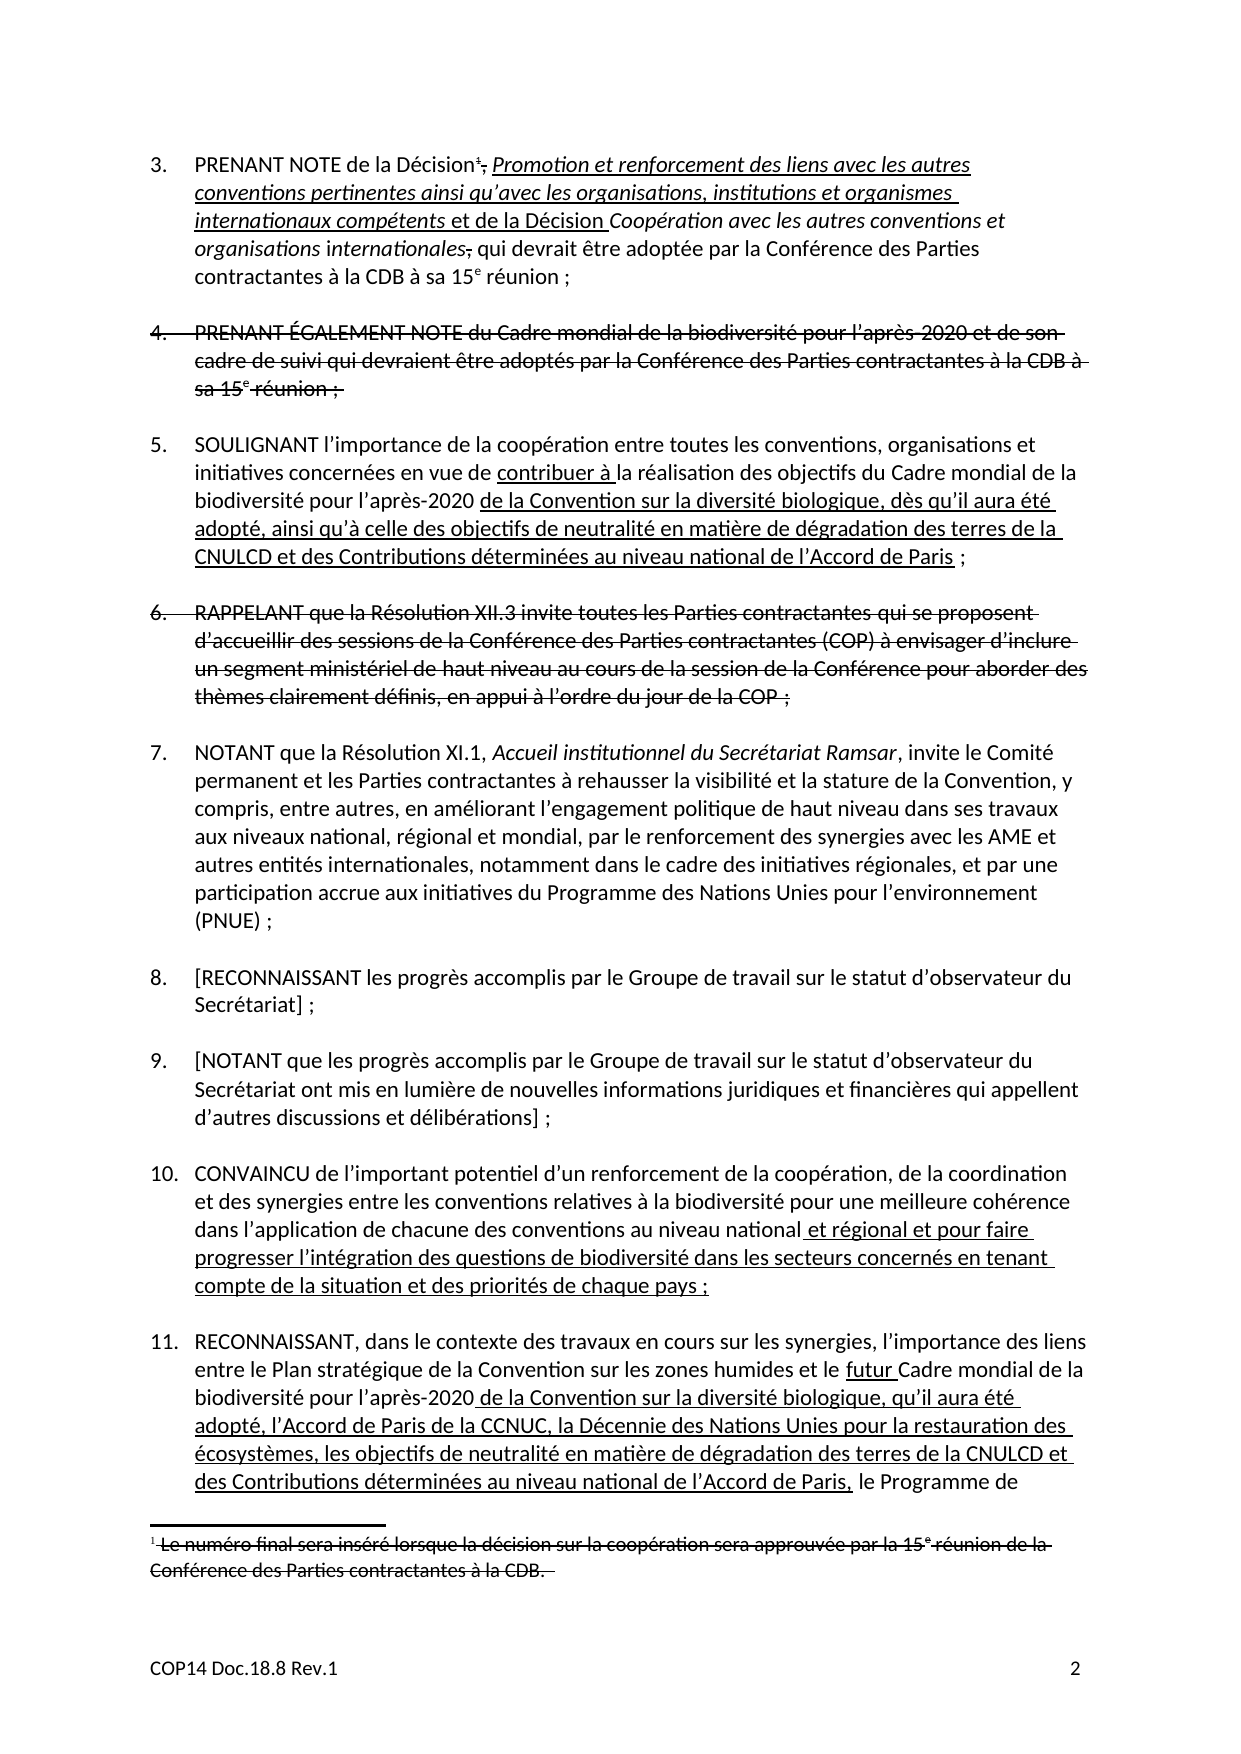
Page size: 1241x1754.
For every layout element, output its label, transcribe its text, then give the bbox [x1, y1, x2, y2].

text 4. PRENANT ÉGALEMENT NOTE du Cadre mondial de la biodiversité pour l’après-2020 et de son cadre de suivi qui devraient être adoptés par la Conférence des Parties contractantes à la CDB à sa 15e réunion ; [150, 318, 1090, 402]
text 7. NOTANT que la Résolution XI.1, Accueil institutionnel du Secrétariat Ramsar, invite le Comité permanent et les Parties contractantes à rehausser la visibilité et la stature de la Convention, y compris, entre autres, en améliorant l’engagement politique de haut niveau dans ses travaux aux niveaux national, régional et mondial, par le renforcement des synergies avec les AME et autres entités internationales, notamment dans le cadre des initiatives régionales, et par une participation accrue aux initiatives du Programme des Nations Unies pour l’environnement (PNUE) ; [150, 738, 1090, 934]
text 5. SOULIGNANT l’importance de la coopération entre toutes les conventions, organisations et initiatives concernées en vue de contribuer à la réalisation des objectifs du Cadre mondial de la biodiversité pour l’après-2020 de la Convention sur la diversité biologique, dès qu’il aura été adopté, ainsi qu’à celle des objectifs de neutralité en matière de dégradation des terres de la CNULCD et des Contributions déterminées au niveau national de l’Accord de Paris ; [150, 430, 1090, 570]
text 6. RAPPELANT que la Résolution XII.3 invite toutes les Parties contractantes qui se proposent d’accueillir des sessions de la Conférence des Parties contractantes (COP) à envisager d’inclure un segment ministériel de haut niveau au cours de la session de la Conférence pour aborder des thèmes clairement définis, en appui à l’ordre du jour de la COP ; [150, 598, 1090, 710]
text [150, 1327, 1090, 1495]
text 9. [NOTANT que les progrès accomplis par le Groupe de travail sur le statut d’observateur du Secrétariat ont mis en lumière de nouvelles informations juridiques et financières qui appellent d’autres discussions et délibérations] ; [150, 1047, 1090, 1131]
text 8. [RECONNAISSANT les progrès accomplis par le Groupe de travail sur le statut d’observateur du Secrétariat] ; [150, 963, 1090, 1019]
text 3. PRENANT NOTE de la Décision, Promotion et renforcement des liens avec les autres conventions pertinentes ainsi qu’avec les organisations, institutions et organismes internationaux compétents et de la Décision Coopération avec les autres conventions et organisations internationales, qui devrait être adoptée par la Conférence des Parties contractantes à la CDB à sa 15e réunion ; [150, 150, 1090, 290]
text 10. CONVAINCU de l’important potentiel d’un renforcement de la coopération, de la coordination et des synergies entre les conventions relatives à la biodiversité pour une meilleure cohérence dans l’application de chacune des conventions au niveau national et régional et pour faire progresser l’intégration des questions de biodiversité dans les secteurs concernés en tenant compte de la situation et des priorités de chaque pays ; [150, 1159, 1090, 1299]
